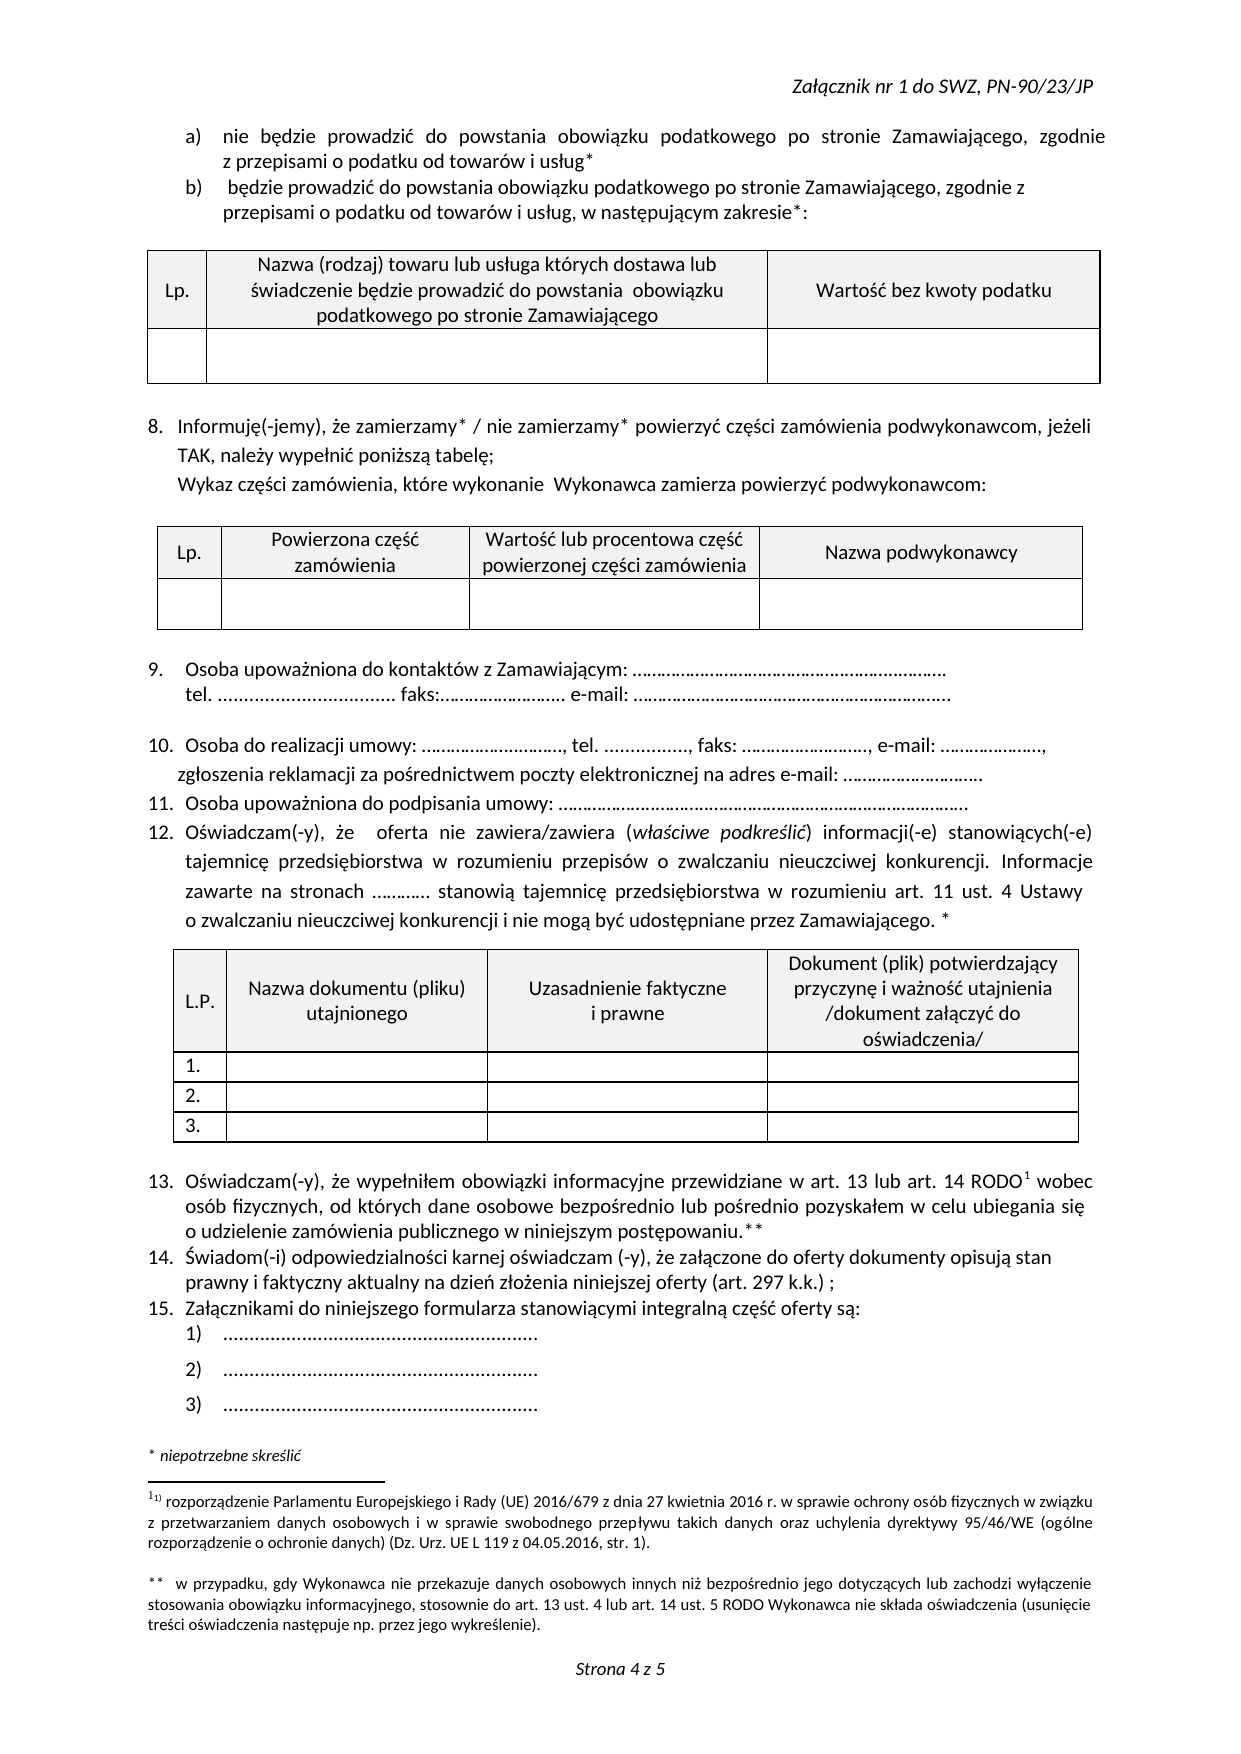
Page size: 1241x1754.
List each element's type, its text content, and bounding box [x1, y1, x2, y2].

table_cell [148, 329, 206, 383]
list Oświadczam(-y), że oferta nie zawiera/zawiera (właściwe podkreślić) informacji(-e) stanowiących(-e) tajemnicę przedsiębiorstwa w rozumieniu przepisów o zwalczaniu nieuczciwej konkurencji. Informacje zawarte na stronach ………… stanowią tajemnicę przedsiębiorstwa w rozumieniu art. 11 ust. 4 Ustawy o zwalczaniu nieuczciwej konkurencji i nie mogą być udostępniane przez Zamawiającego. * [148, 819, 1093, 932]
table_cell [768, 1083, 1078, 1111]
table_cell 3. [174, 1113, 226, 1141]
text * niepotrzebne skreślić [148, 1446, 1093, 1466]
list Oświadczam(-y), że wypełniłem obowiązki informacyjne przewidziane w art. 13 lub art. 14 RODO wobec osób fizycznych, od których dane osobowe bezpośrednio lub pośrednio pozyskałem w celu ubiegania się o udzielenie zamówienia publicznego w niniejszym postępowaniu.** [148, 1168, 1093, 1244]
table_header Wartość bez kwoty podatku [768, 251, 1099, 328]
list Załącznikami do niniejszego formularza stanowiącymi integralną część oferty są: [148, 1295, 1093, 1320]
list ............................................................ [185, 1320, 1093, 1346]
list będzie prowadzić do powstania obowiązku podatkowego po stronie Zamawiającego, zgodnie z przepisami o podatku od towarów i usług, w następującym zakresie*: [185, 174, 1107, 225]
table_header Lp. [158, 527, 221, 577]
table_cell [227, 1113, 487, 1141]
table_header Lp. [148, 251, 206, 328]
list Osoba upoważniona do podpisania umowy: ………………..………..……………………………………………… [148, 790, 1093, 816]
table_cell 2. [174, 1083, 226, 1111]
list tel. .................................. faks:…………………….. e-mail: ………………………………………………………... [185, 681, 1093, 707]
table_header L.P. [174, 950, 226, 1051]
list Osoba do realizacji umowy: ………………..………, tel. ................, faks: …………………….., e-mail: …………………, [148, 732, 1093, 757]
table_cell [158, 579, 221, 629]
table_header Dokument (plik) potwierdzający przyczynę i ważność utajnienia /dokument załączyć do oświadczenia/ [768, 950, 1078, 1051]
table_cell [760, 579, 1082, 629]
table_header Nazwa podwykonawcy [760, 527, 1082, 577]
table_cell [488, 1053, 767, 1081]
table_cell [470, 579, 759, 629]
table_cell [227, 1083, 487, 1111]
list Wykaz części zamówienia, które wykonanie Wykonawca zamierza powierzyć podwykonawcom: [177, 471, 1093, 497]
table_cell [768, 1053, 1078, 1081]
list ............................................................ [185, 1356, 1093, 1381]
table_cell [768, 1113, 1078, 1141]
list nie będzie prowadzić do powstania obowiązku podatkowego po stronie Zamawiającego, zgodnie z przepisami o podatku od towarów i usług* [185, 123, 1107, 174]
list zgłoszenia reklamacji za pośrednictwem poczty elektronicznej na adres e-mail: ……………………….. [177, 761, 1093, 787]
list ............................................................ [185, 1391, 1093, 1417]
list Świadom(-i) odpowiedzialności karnej oświadczam (-y), że załączone do oferty dokumenty opisują stan prawny i faktyczny aktualny na dzień złożenia niniejszej oferty (art. 297 k.k.) ; [148, 1244, 1093, 1295]
table_cell [488, 1113, 767, 1141]
table_header Wartość lub procentowa część powierzonej części zamówienia [470, 527, 759, 577]
list Osoba upoważniona do kontaktów z Zamawiającym: ……………………………………..………..………. [148, 656, 1093, 681]
table_cell [227, 1053, 487, 1081]
table_header Powierzona część zamówienia [222, 527, 469, 577]
table_cell [222, 579, 469, 629]
table_cell [207, 329, 767, 383]
table_cell [768, 329, 1099, 383]
table_header Uzasadnienie faktyczne i prawne [488, 950, 767, 1051]
table_header Nazwa dokumentu (pliku) utajnionego [227, 950, 487, 1051]
table_cell 1. [174, 1053, 226, 1081]
list Informuję(-jemy), że zamierzamy* / nie zamierzamy* powierzyć części zamówienia podwykonawcom, jeżeli TAK, należy wypełnić poniższą tabelę; [148, 413, 1093, 468]
table_header Nazwa (rodzaj) towaru lub usługa których dostawa lub świadczenie będzie prowadzić do powstania obowiązku podatkowego po stronie Zamawiającego [207, 251, 767, 328]
table_cell [488, 1083, 767, 1111]
